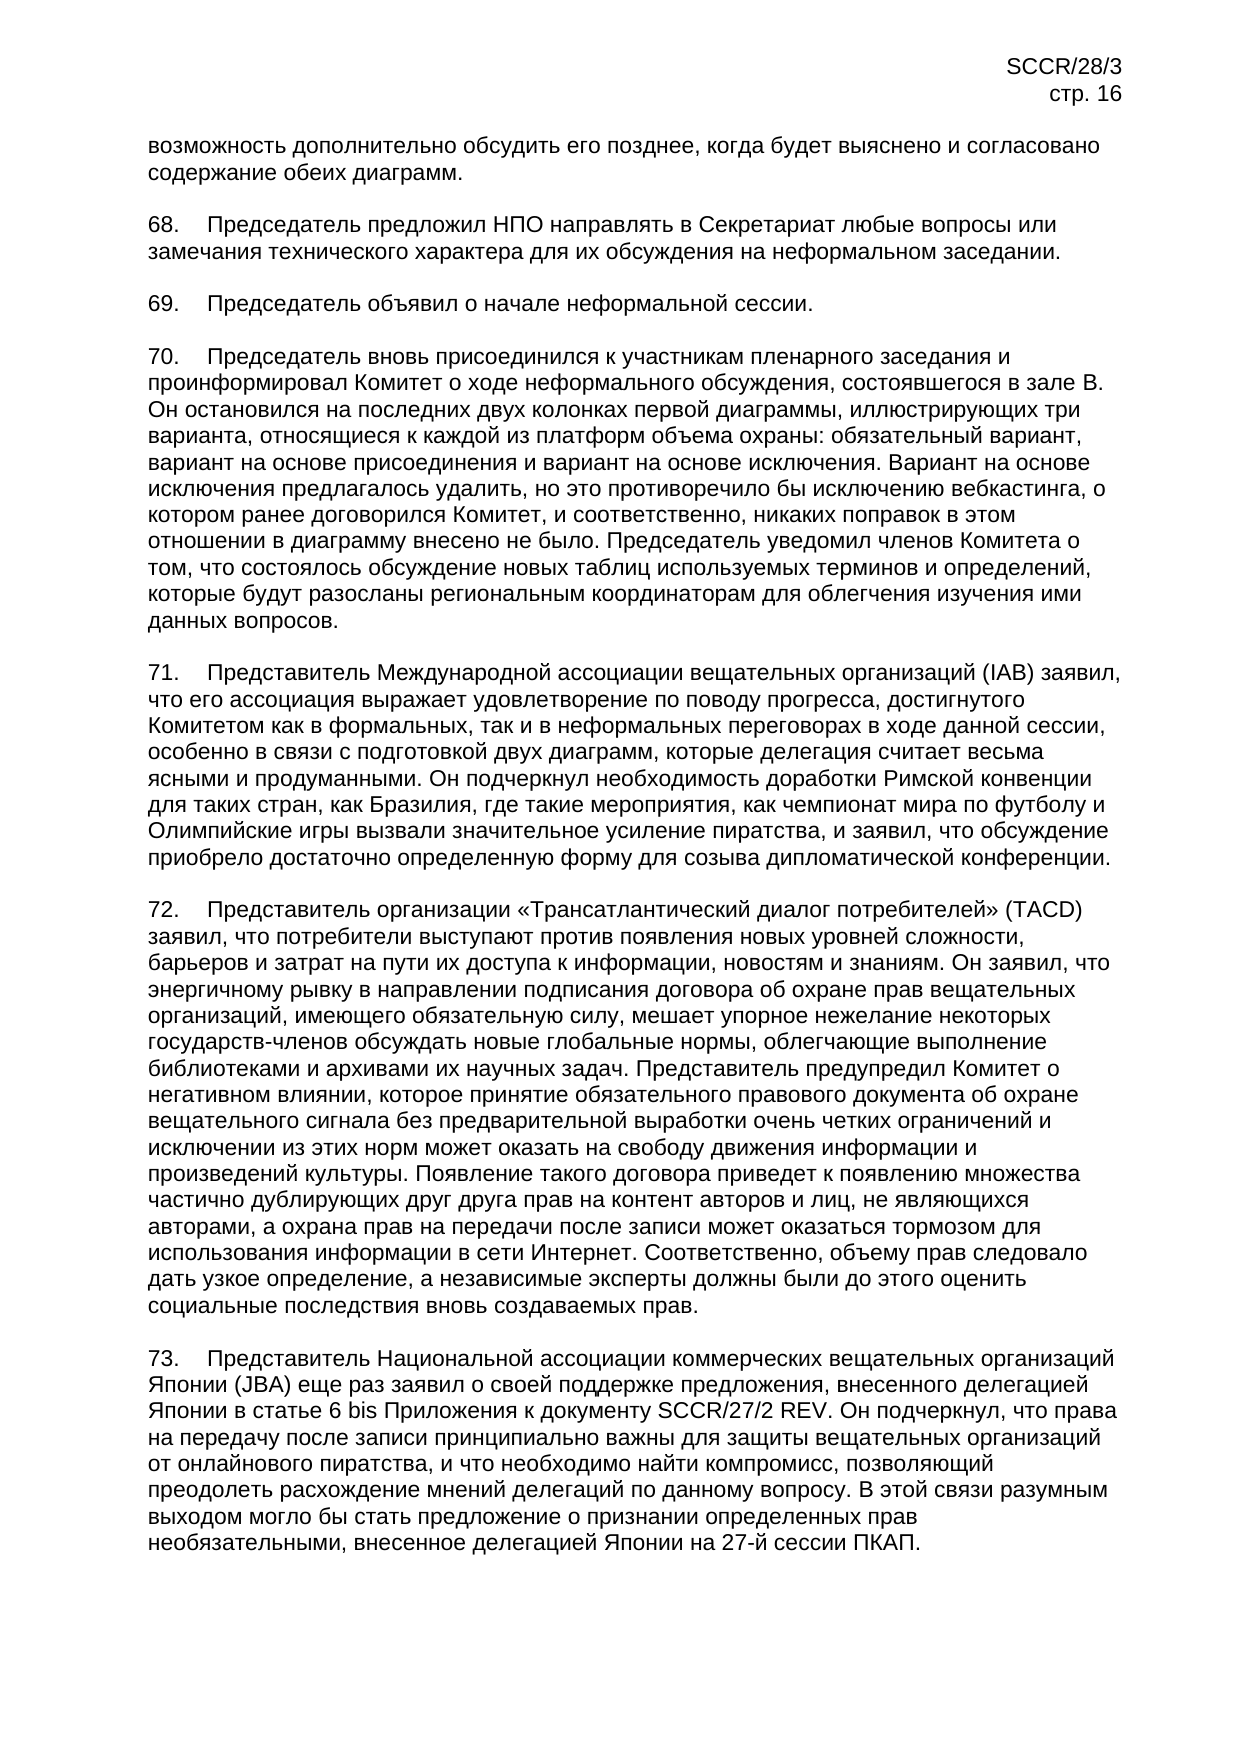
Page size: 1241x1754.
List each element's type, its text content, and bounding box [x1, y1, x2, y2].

list Представитель Национальной ассоциации коммерческих вещательных организаций Японии (JBA) еще раз заявил о своей поддержке предложения, внесенного делегацией Японии в статье 6 bis Приложения к документу SCCR/27/2 REV. Он подчеркнул, что права на передачу после записи принципиально важны для защиты вещательных организаций от онлайнового пиратства, и что необходимо найти компромисс, позволяющий преодолеть расхождение мнений делегаций по данному вопросу. В этой связи разумным выходом могло бы стать предложение о признании определенных прав необязательными, внесенное делегацией Японии на 27-й сессии ПКАП. [148, 1344, 1122, 1555]
list Председатель вновь присоединился к участникам пленарного заседания и проинформировал Комитет о ходе неформального обсуждения, состоявшегося в зале B. Он остановился на последних двух колонках первой диаграммы, иллюстрирующих три варианта, относящиеся к каждой из платформ объема охраны: обязательный вариант, вариант на основе присоединения и вариант на основе исключения. Вариант на основе исключения предлагалось удалить, но это противоречило бы исключению вебкастинга, о котором ранее договорился Комитет, и соответственно, никаких поправок в этом отношении в диаграмму внесено не было. Председатель уведомил членов Комитета о том, что состоялось обсуждение новых таблиц используемых терминов и определений, которые будут разосланы региональным координаторам для облегчения изучения ими данных вопросов. [148, 343, 1122, 633]
list Председатель предложил НПО направлять в Секретариат любые вопросы или замечания технического характера для их обсуждения на неформальном заседании. [148, 211, 1122, 264]
list Председатель объявил о начале неформальной сессии. [148, 290, 1122, 317]
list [148, 132, 1122, 185]
list Представитель организации «Трансатлантический диалог потребителей» (TACD) заявил, что потребители выступают против появления новых уровней сложности, барьеров и затрат на пути их доступа к информации, новостям и знаниям. Он заявил, что энергичному рывку в направлении подписания договора об охране прав вещательных организаций, имеющего обязательную силу, мешает упорное нежелание некоторых государств-членов обсуждать новые глобальные нормы, облегчающие выполнение библиотеками и архивами их научных задач. Представитель предупредил Комитет о негативном влиянии, которое принятие обязательного правового документа об охране вещательного сигнала без предварительной выработки очень четких ограничений и исключении из этих норм может оказать на свободу движения информации и произведений культуры. Появление такого договора приведет к появлению множества частично дублирующих друг друга прав на контент авторов и лиц, не являющихся авторами, а охрана прав на передачи после записи может оказаться тормозом для использования информации в сети Интернет. Соответственно, объему прав следовало дать узкое определение, а независимые эксперты должны были до этого оценить социальные последствия вновь создаваемых прав. [148, 896, 1122, 1318]
list Представитель Международной ассоциации вещательных организаций (IAB) заявил, что его ассоциация выражает удовлетворение по поводу прогресса, достигнутого Комитетом как в формальных, так и в неформальных переговорах в ходе данной сессии, особенно в связи с подготовкой двух диаграмм, которые делегация считает весьма ясными и продуманными. Он подчеркнул необходимость доработки Римской конвенции для таких стран, как Бразилия, где такие мероприятия, как чемпионат мира по футболу и Олимпийские игры вызвали значительное усиление пиратства, и заявил, что обсуждение приобрело достаточно определенную форму для созыва дипломатической конференции. [148, 659, 1122, 870]
